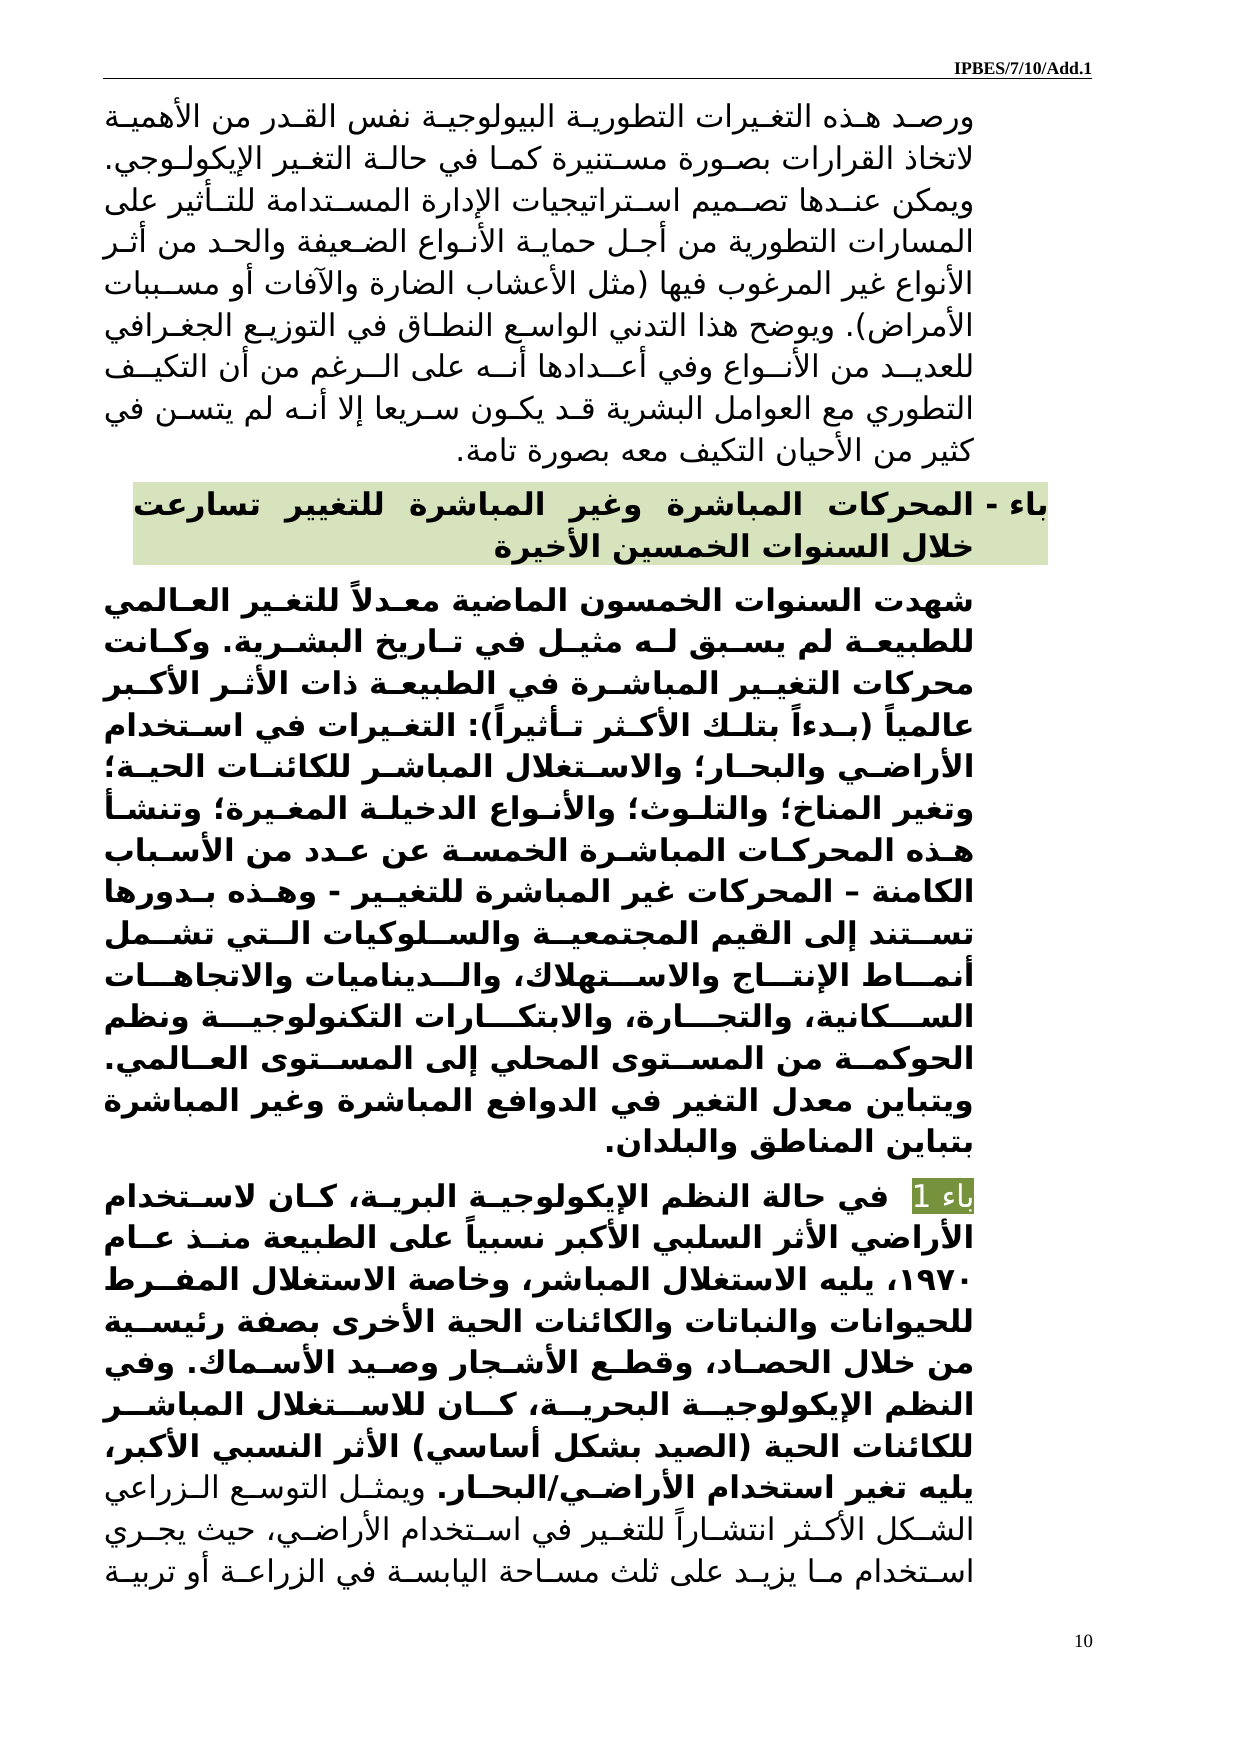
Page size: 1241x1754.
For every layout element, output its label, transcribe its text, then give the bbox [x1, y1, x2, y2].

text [103, 94, 974, 469]
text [103, 1174, 974, 1590]
text شهدت السنوات الخمسون الماضية معدلاً للتغير العالمي للطبيعة لم يسبق له مثيل في تاريخ البشرية. وكانت محركات التغيير المباشرة في الطبيعة ذات الأثر الأكبر عالمياً (بدءاً بتلك الأكثر تأثيراً): التغيرات في استخدام الأراضي والبحار؛ والاستغلال المباشر للكائنات الحية؛ وتغير المناخ؛ والتلوث؛ والأنواع الدخيلة المغيرة؛ وتنشأ هذه المحركات المباشرة الخمسة عن عدد من الأسباب الكامنة – المحركات غير المباشرة للتغيير - وهذه بدورها تستند إلى القيم المجتمعية والسلوكيات التي تشمل أنماط الإنتاج والاستهلاك، والديناميات والاتجاهات السكانية، والتجارة، والابتكارات التكنولوجية ونظم الحوكمة من المستوى المحلي إلى المستوى العالمي. ويتباين معدل التغير في الدوافع المباشرة وغير المباشرة بتباين المناطق والبلدان. [103, 578, 974, 1161]
text باء - المحركات المباشرة وغير المباشرة للتغيير تسارعت خلال السنوات الخمسين الأخيرة [133, 482, 1048, 565]
